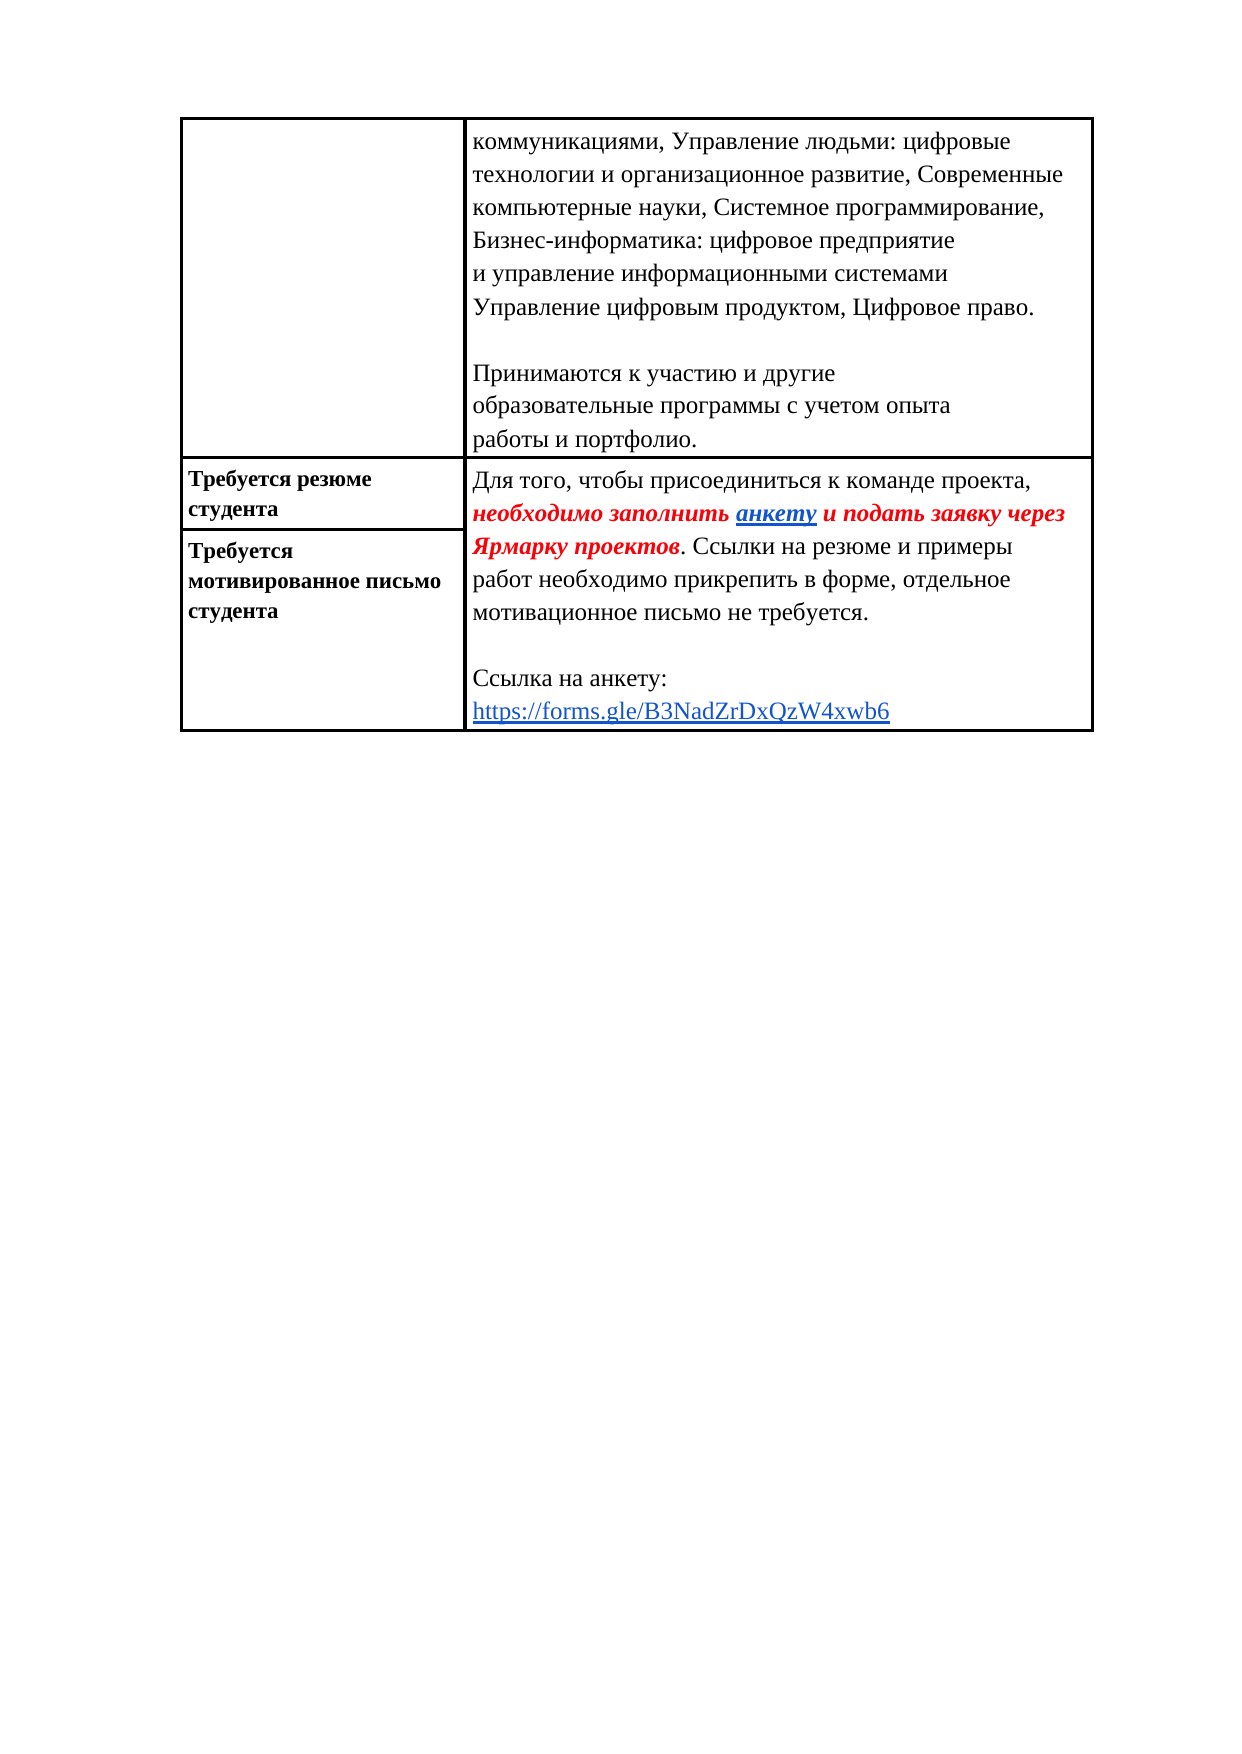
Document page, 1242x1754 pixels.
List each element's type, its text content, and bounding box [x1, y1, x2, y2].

table_header коммуникациями, Управление людьми: цифровые технологии и организационное развитие, Современные компьютерные науки, Системное программирование, Бизнес-информатика: цифровое предприятие и управление информационными системами Управление цифровым продуктом, Цифровое право. Принимаются к участию и другие образовательные программы с учетом опыта работы и портфолио. [467, 120, 1091, 456]
table_cell Требуется мотивированное письмо студента [183, 531, 463, 729]
table_cell Для того, чтобы присоединиться к команде проекта, необходимо заполнить анкету и подать заявку через Ярмарку проектов. Ссылки на резюме и примеры работ необходимо прикрепить в форме, отдельное мотивационное письмо не требуется. Ссылка на анкету: https://forms.gle/B3NadZrDxQzW4xwb6 [467, 459, 1091, 729]
table_cell Требуется резюме студента [183, 459, 463, 528]
table_header [183, 120, 463, 456]
